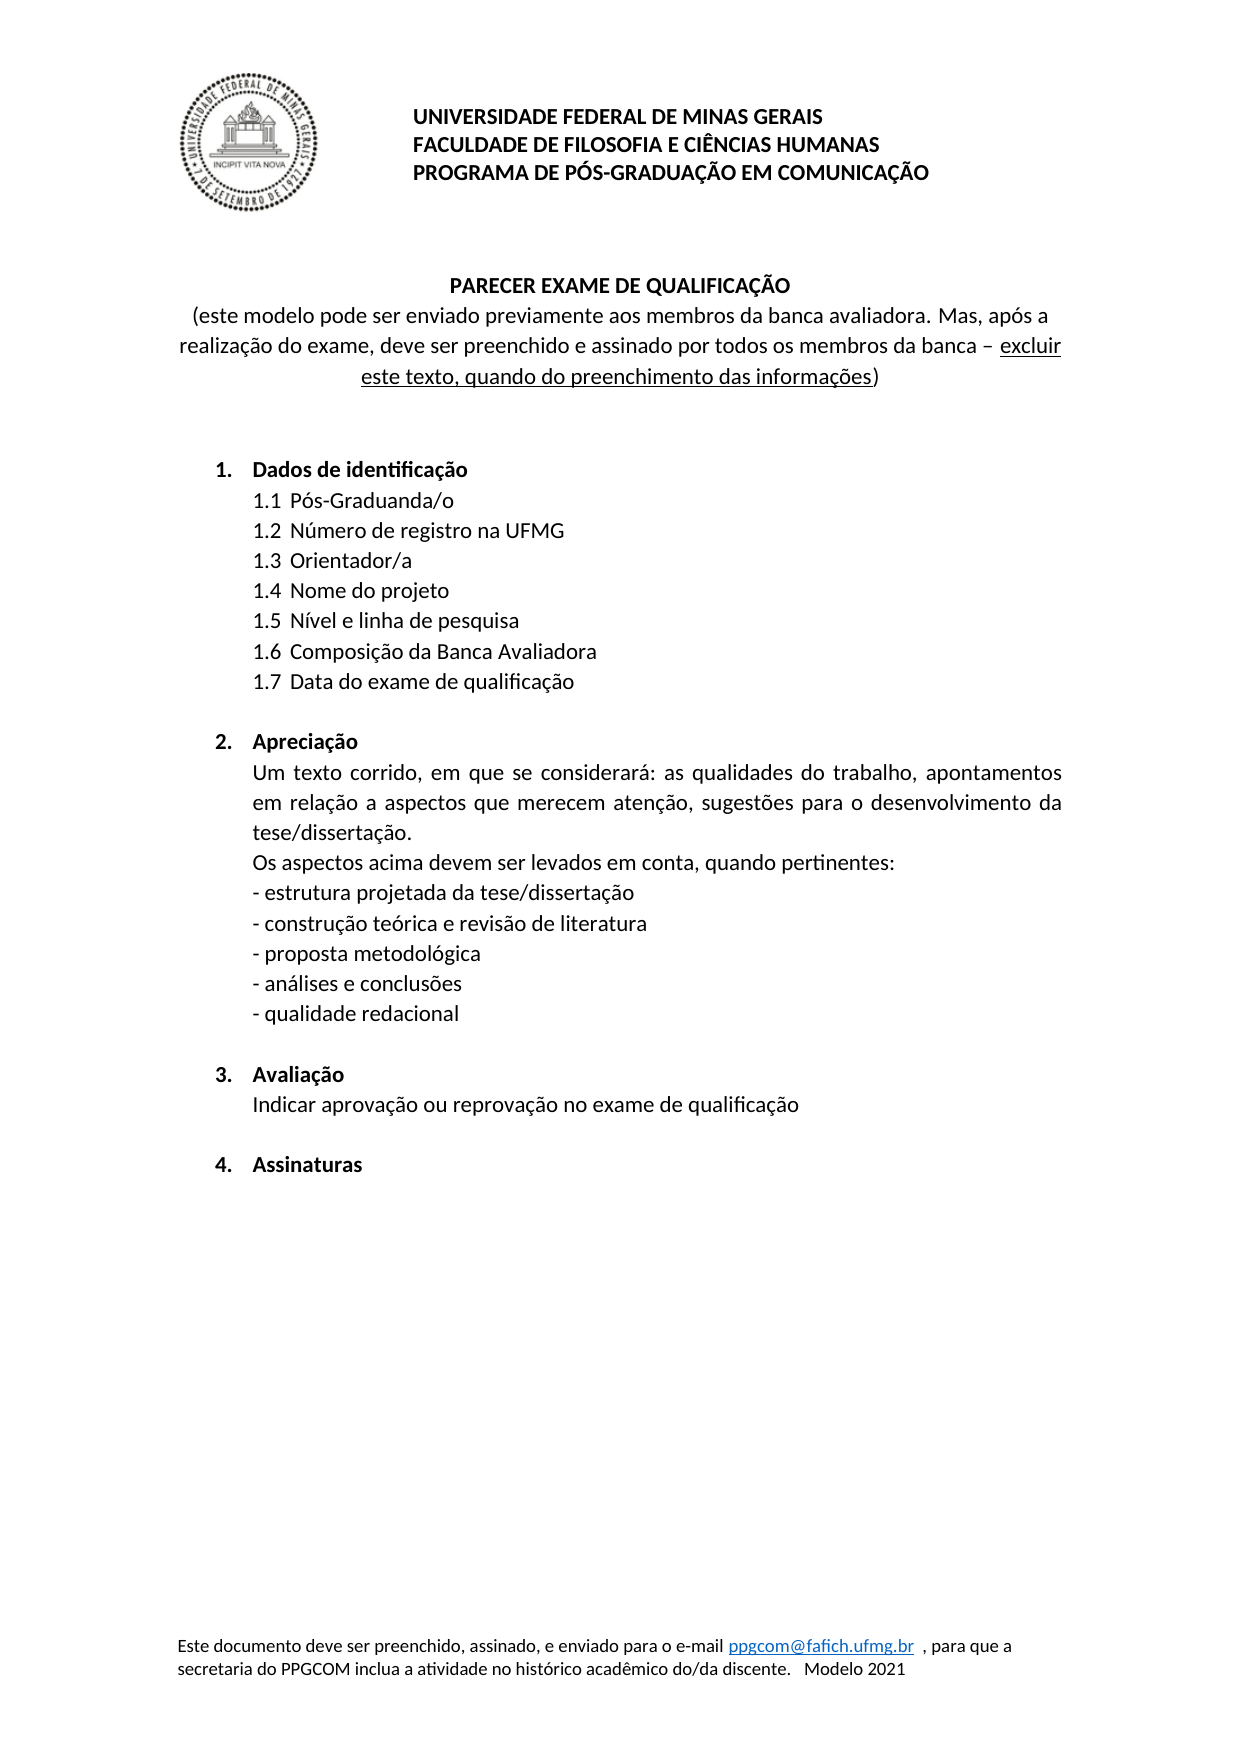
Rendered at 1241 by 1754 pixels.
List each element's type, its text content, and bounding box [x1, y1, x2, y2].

list Número de registro na UFMG [252, 516, 1063, 544]
list Nível e linha de pesquisa [252, 607, 1063, 635]
text PARECER EXAME DE QUALIFICAÇÃO (este modelo pode ser enviado previamente aos membros da banca avaliadora. Mas, após a realização do exame, deve ser preenchido e assinado por todos os membros da banca – excluir este texto, quando do preenchimento das informações) [177, 271, 1063, 390]
text Os aspectos acima devem ser levados em conta, quando pertinentes: [252, 848, 1063, 876]
list Orientador/a [252, 546, 1063, 574]
list Assinaturas [215, 1150, 1063, 1178]
text - estrutura projetada da tese/dissertação [252, 878, 1063, 907]
text Um texto corrido, em que se considerará: as qualidades do trabalho, apontamentos em relação a aspectos que merecem atenção, sugestões para o desenvolvimento da tese/dissertação. [252, 758, 1063, 846]
list Pós-Graduanda/o [252, 486, 1063, 514]
text Indicar aprovação ou reprovação no exame de qualificação [252, 1090, 1063, 1118]
list Nome do projeto [252, 576, 1063, 604]
picture [177, 73, 321, 216]
text - proposta metodológica [252, 939, 1063, 967]
list Composição da Banca Avaliadora [252, 637, 1063, 665]
text - qualidade redacional [252, 999, 1063, 1027]
text - análises e conclusões [252, 969, 1063, 997]
list Avaliação [215, 1060, 1063, 1088]
list Data do exame de qualificação [252, 667, 1063, 695]
list Apreciação [215, 727, 1063, 756]
list Dados de identificação [215, 456, 1063, 484]
text - construção teórica e revisão de literatura [252, 909, 1063, 937]
